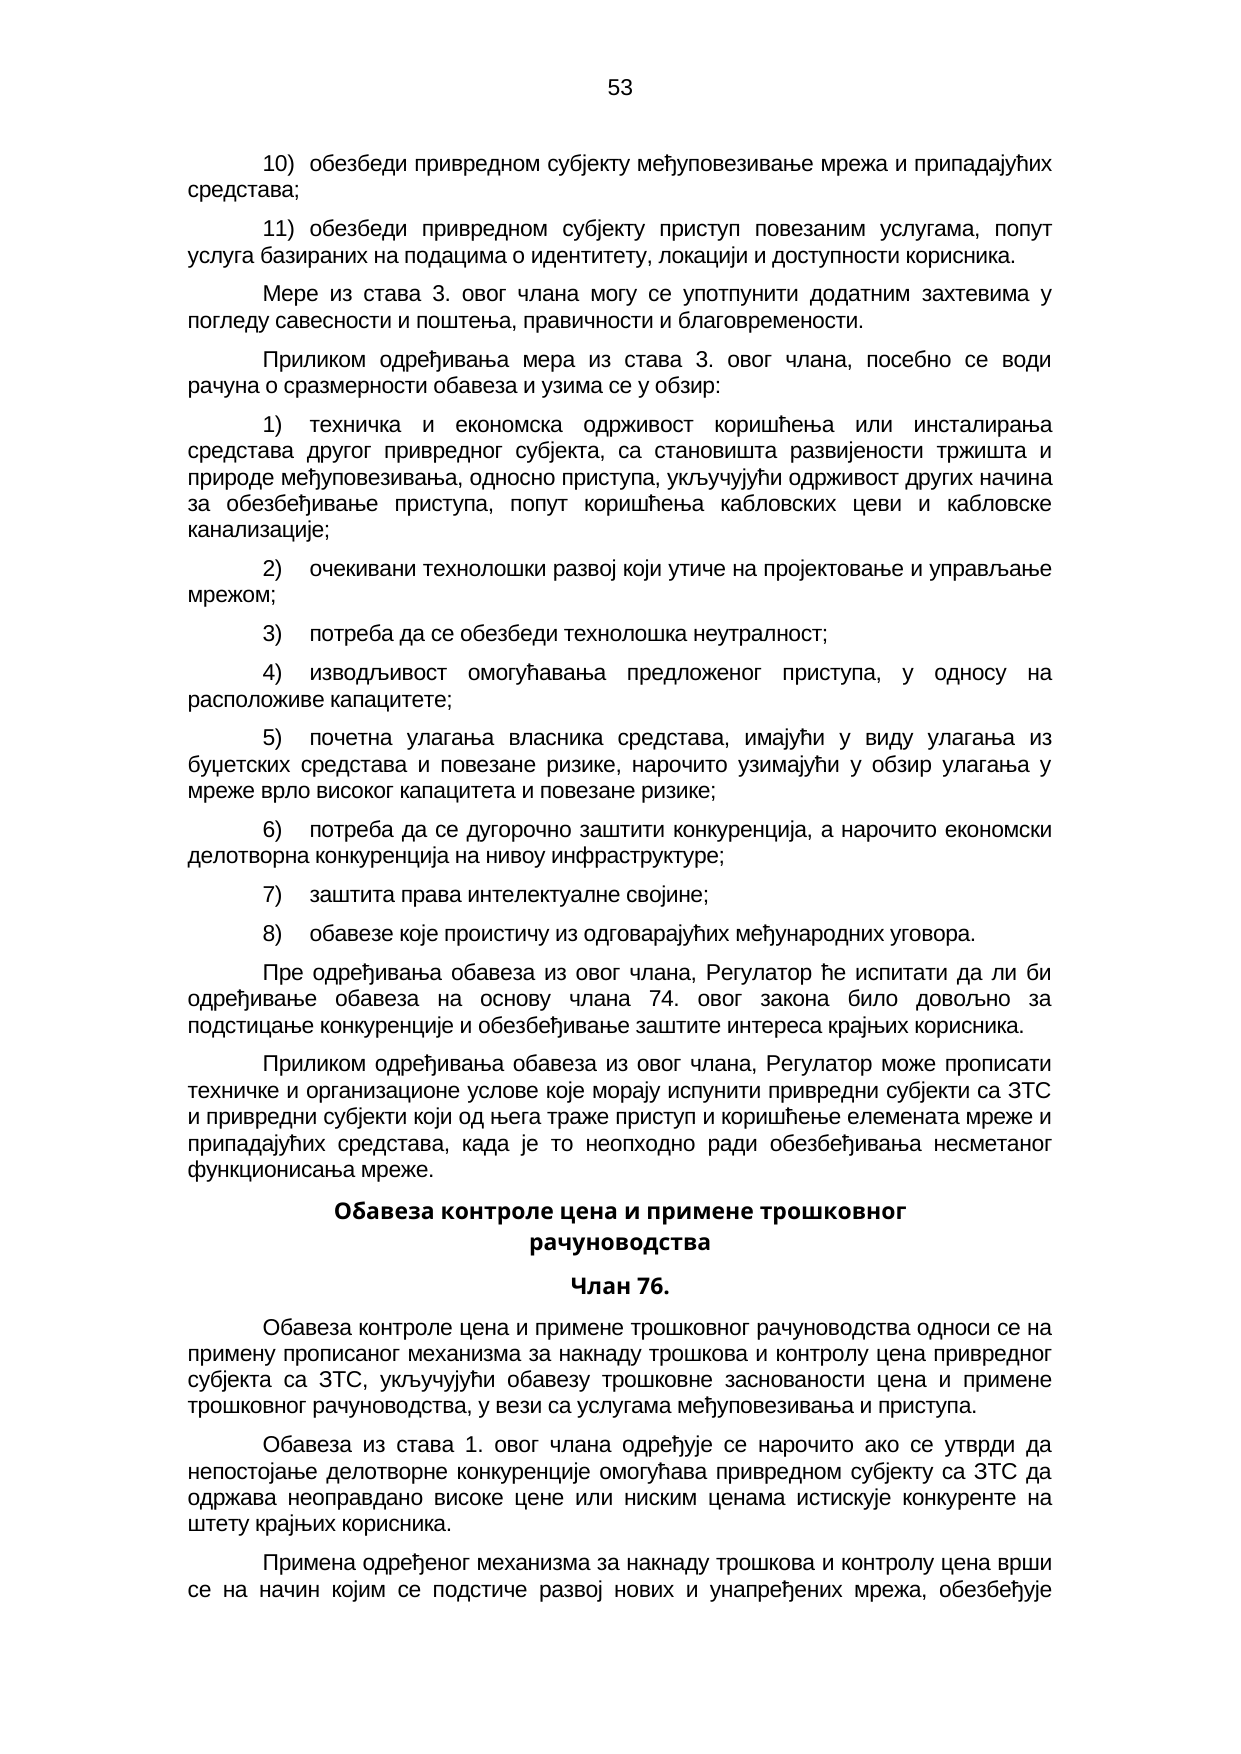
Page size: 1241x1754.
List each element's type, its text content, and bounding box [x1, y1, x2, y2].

text Приликом одређивања мера из става 3. овог члана, посебно се води рачуна о сразмерности обавеза и узима се у обзир: [187, 346, 1053, 398]
text 11) обезбеди привредном субјекту приступ повезаним услугама, попут услуга базираних на подацима о идентитету, локацији и доступности корисника. [187, 215, 1053, 268]
text 7) заштита права интелектуалне својине; [187, 881, 1053, 907]
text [187, 1549, 1053, 1602]
text 6) потреба да се дугорочно заштити конкуренција, а нарочито економски делотворна конкуренција на нивоу инфраструктуре; [187, 816, 1053, 869]
text 3) потреба да се обезбеди технолошка неутралност; [187, 620, 1053, 647]
text Мере из става 3. овог члана могу се употпунити додатним захтевима у погледу савесности и поштења, правичности и благовремености. [187, 280, 1053, 333]
text Обавеза контроле цена и примене трошковног рачуноводства односи се на примену прописаног механизма за накнаду трошкова и контролу цена привредног субјекта са ЗТС, укључујући обавезу трошковне заснованости цена и примене трошковног рачуноводства, у вези са услугама међуповезивања и приступа. [187, 1313, 1053, 1419]
text 5) почетна улагања власника средстава, имајући у виду улагања из буџетских средстава и повезане ризике, нарочито узимајући у обзир улагања у мреже врло високог капацитета и повезане ризике; [187, 724, 1053, 803]
text 10) обезбеди привредном субјекту међуповезивање мрежа и припадајућих средстава; [187, 150, 1053, 203]
text Приликом одређивања обавеза из овог члана, Регулатор може прописати техничке и организационе услове које морају испунити привредни субјекти са ЗТС и привредни субјекти који од њега траже приступ и коришћење елемената мреже и припадајућих средстава, када је то неопходно ради обезбеђивања несметаног функционисања мреже. [187, 1050, 1053, 1182]
text Пре одређивања обавеза из овог члана, Регулатор ће испитати да ли би одређивање обавеза на основу члана 74. овог закона било довољно за подстицање конкуренције и обезбеђивање заштите интереса крајњих корисника. [187, 959, 1053, 1038]
text 2) очекивани технолошки развој који утиче на пројектовање и управљање мрежом; [187, 555, 1053, 608]
text Члан 76. [262, 1270, 978, 1301]
text 4) изводљивост омогућавања предложеног приступа, у односу на расположиве капацитете; [187, 659, 1053, 712]
text Обавеза из става 1. овог члана одређује се нарочито ако се утврди да непостојање делотворне конкуренције омогућава привредном субјекту са ЗТС да одржава неоправдано високе цене или ниским ценама истискује конкуренте на штету крајњих корисника. [187, 1431, 1053, 1537]
text Обавеза контроле цена и примене трошковног рачуноводства [262, 1195, 978, 1257]
text 8) обавезе које проистичу из одговарајућих међународних уговора. [187, 920, 1053, 946]
text 1) техничка и економска одрживост коришћења или инсталирања средстава другог привредног субјекта, са становишта развијености тржишта и природе међуповезивања, односно приступа, укључујући одрживост других начина за обезбеђивање приступа, попут коришћења кабловских цеви и кабловске канализације; [187, 411, 1053, 543]
